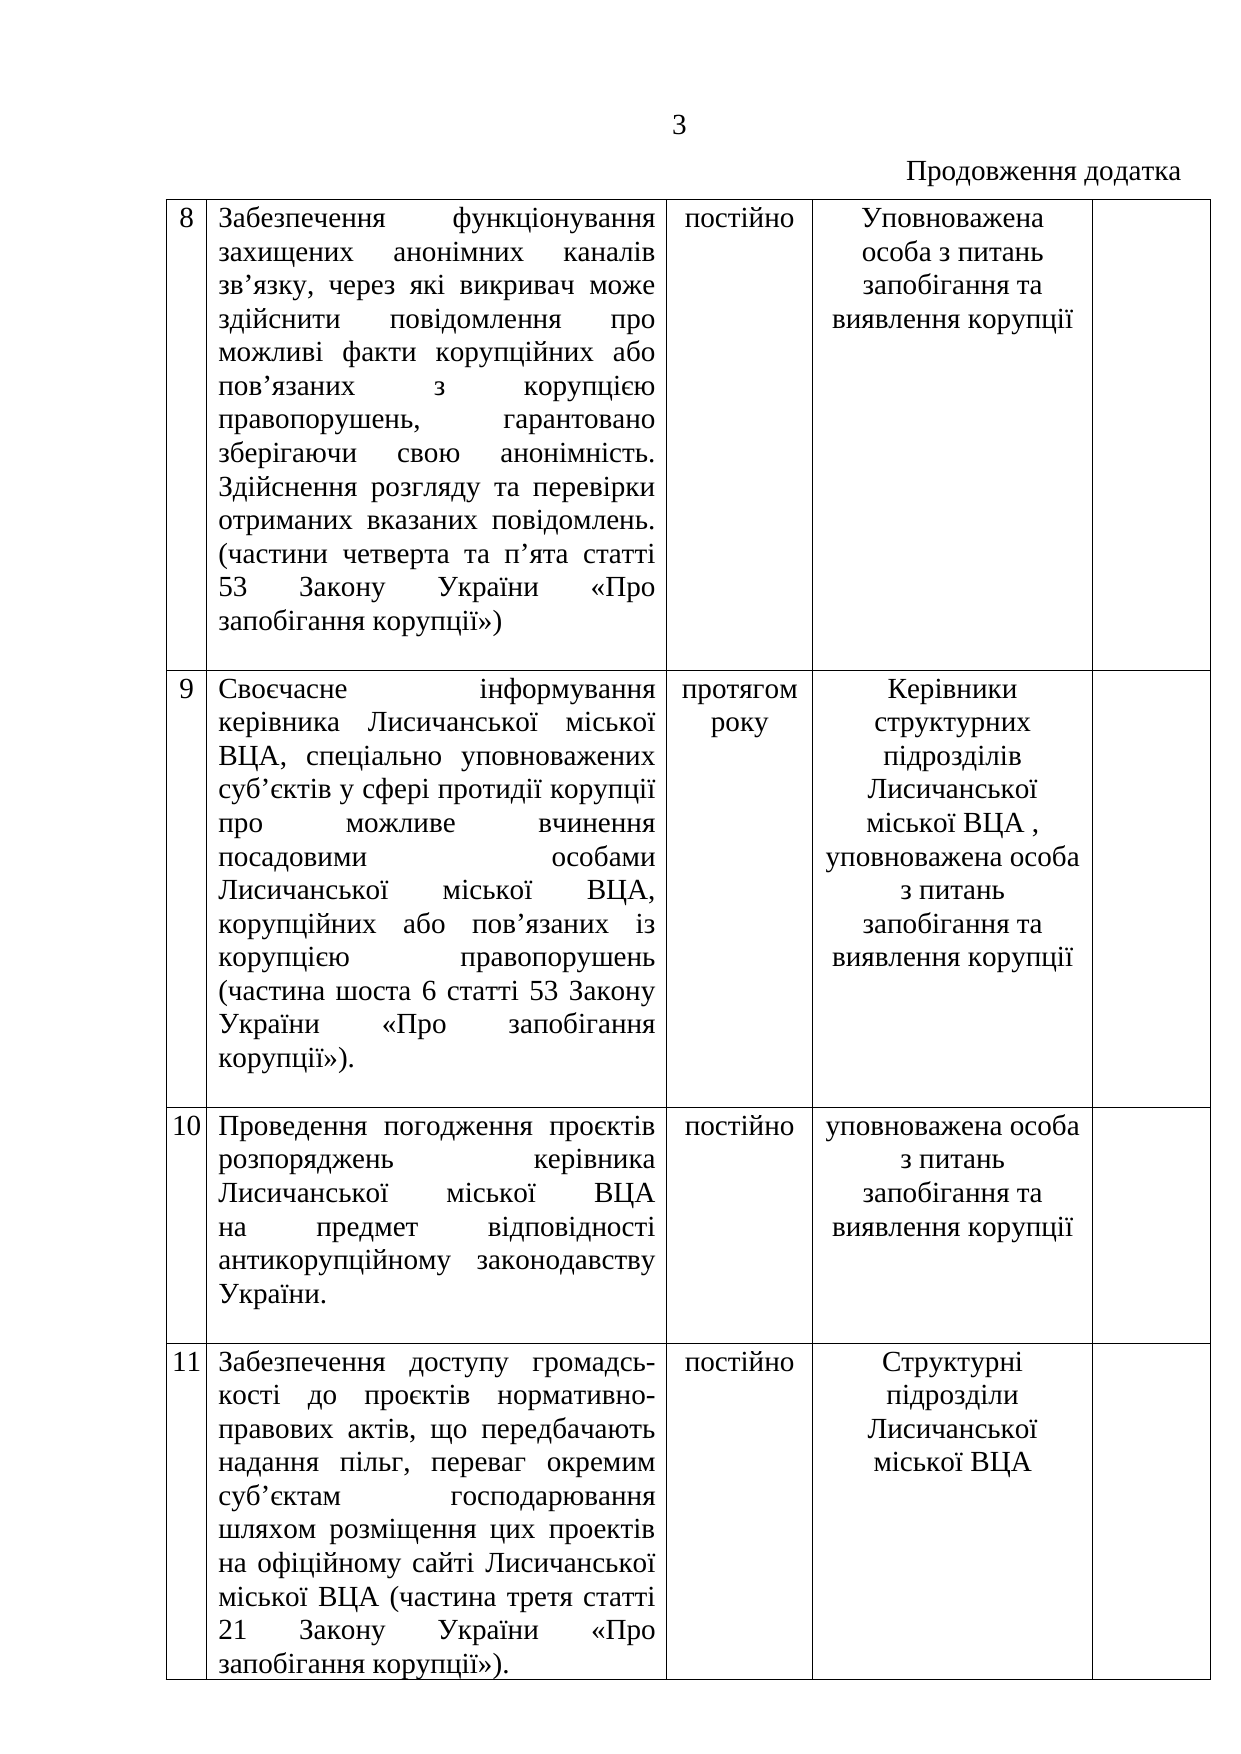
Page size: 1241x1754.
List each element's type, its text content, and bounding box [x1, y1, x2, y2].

table_cell 9 [167, 671, 206, 1107]
table_header постійно [667, 200, 812, 670]
table_cell постійно [667, 1344, 812, 1679]
table_cell [1093, 1108, 1210, 1343]
table_header Уповноважена особа з питань запобігання та виявлення корупції [813, 200, 1092, 670]
text 3 [177, 107, 1181, 141]
table_cell Керівники структурних підрозділів Лисичанської міської ВЦА , уповноважена особа з питань запобігання та виявлення корупції [813, 671, 1092, 1107]
table_cell протягом року [667, 671, 812, 1107]
table_cell Структурні підрозділи Лисичанської міської ВЦА [813, 1344, 1092, 1679]
table_cell Своєчасне інформування керівника Лисичанської міської ВЦА, спеціально уповноважених суб’єктів у сфері протидії корупції про можливе вчинення посадовими особами Лисичанської міської ВЦА, корупційних або пов’язаних із корупцією правопорушень (частина шоста 6 статті 53 Закону України «Про запобігання корупції»). [207, 671, 666, 1107]
text Продовження додатка [177, 153, 1181, 187]
table_cell уповноважена особа з питань запобігання та виявлення корупції [813, 1108, 1092, 1343]
table_cell Проведення погодження проєктів розпоряджень керівника Лисичанської міської ВЦА на предмет відповідності антикорупційному законодавству України. [207, 1108, 666, 1343]
table_cell [1093, 671, 1210, 1107]
table_cell 10 [167, 1108, 206, 1343]
table_header Забезпечення функціонування захищених анонімних каналів зв’язку, через які викривач може здійснити повідомлення про можливі факти корупційних або пов’язаних з корупцією правопорушень, гарантовано зберігаючи свою анонімність. Здійснення розгляду та перевірки отриманих вказаних повідомлень. (частини четверта та п’ята статті 53 Закону України «Про запобігання корупції») [207, 200, 666, 670]
table_cell 11 [167, 1344, 206, 1679]
table_cell постійно [667, 1108, 812, 1343]
table_header 8 [167, 200, 206, 670]
table_header [1093, 200, 1210, 670]
table_cell Забезпечення доступу громадсь-кості до проєктів нормативно-правових актів, що передбачають надання пільг, переваг окремим суб’єктам господарювання шляхом розміщення цих проектів на офіційному сайті Лисичанської міської ВЦА (частина третя статті 21 Закону України «Про запобігання корупції»). [207, 1344, 666, 1679]
table_cell [1093, 1344, 1210, 1679]
